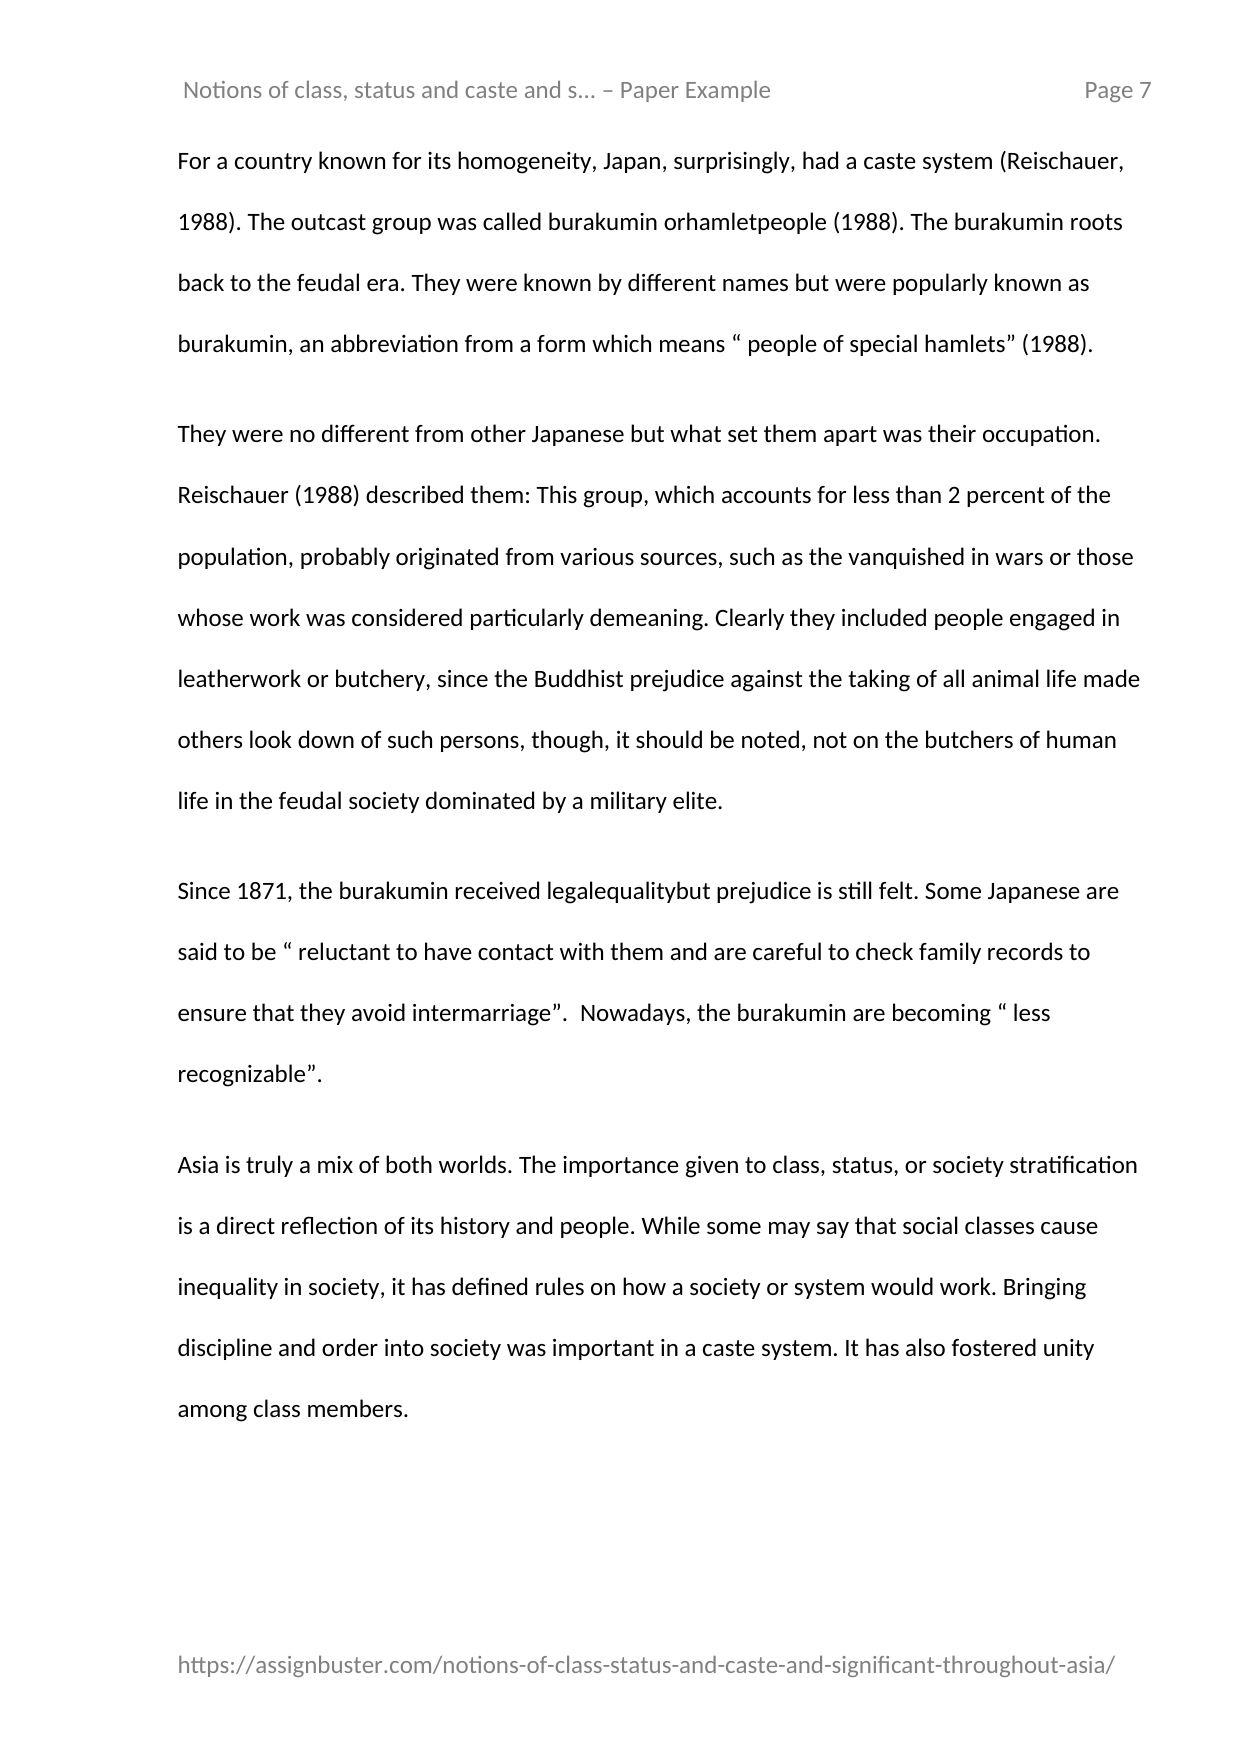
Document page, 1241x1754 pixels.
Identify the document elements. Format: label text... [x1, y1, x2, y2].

text They were no different from other Japanese but what set them apart was their occupation. Reischauer (1988) described them: This group, which accounts for less than 2 percent of the population, probably originated from various sources, such as the vanquished in wars or those whose work was considered particularly demeaning. Clearly they included people engaged in leatherwork or butchery, since the Buddhist prejudice against the taking of all animal life made others look down of such persons, though, it should be noted, not on the butchers of human life in the feudal society dominated by a military elite. [177, 419, 1152, 815]
text Asia is truly a mix of both worlds. The importance given to class, status, or society stratification is a direct reflection of its history and people. While some may say that social classes cause inequality in society, it has defined rules on how a society or system would work. Bringing discipline and order into society was important in a caste system. It has also fostered unity among class members. [177, 1149, 1152, 1424]
text For a country known for its homogeneity, Japan, surprisingly, had a caste system (Reischauer, 1988). The outcast group was called burakumin orhamletpeople (1988). The burakumin roots back to the feudal era. They were known by different names but were popularly known as burakumin, an abbreviation from a form which means “ people of special hamlets” (1988). [177, 145, 1152, 359]
text Since 1871, the burakumin received legalequalitybut prejudice is still felt. Some Japanese are said to be “ reluctant to have contact with them and are careful to check family records to ensure that they avoid intermarriage”. Nowadays, the burakumin are becoming “ less recognizable”. [177, 875, 1152, 1089]
